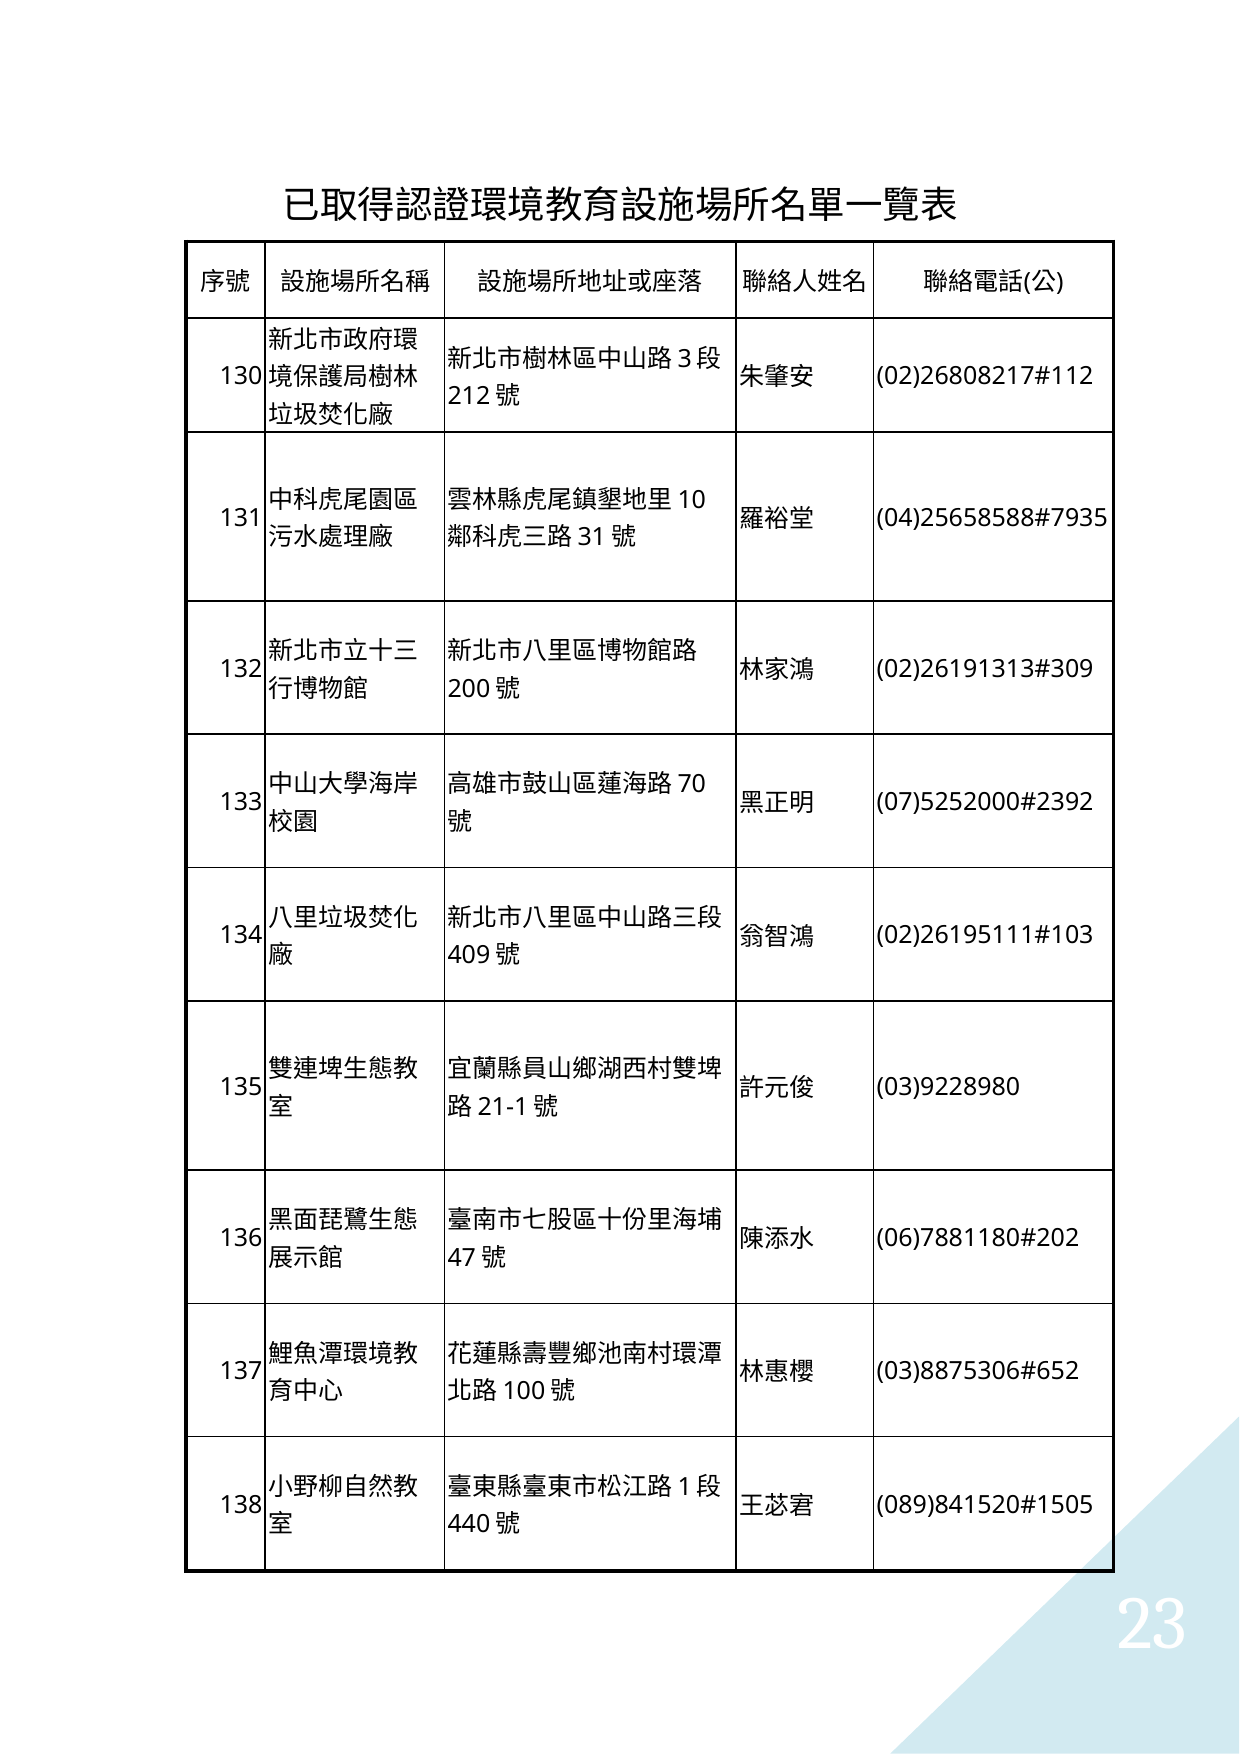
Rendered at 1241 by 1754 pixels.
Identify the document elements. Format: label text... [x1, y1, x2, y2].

table_cell 133 [188, 735, 264, 867]
table_header 聯絡人姓名 [737, 243, 873, 317]
table_cell 137 [188, 1304, 264, 1436]
table_cell 高雄市鼓山區蓮海路70號 [445, 735, 735, 867]
table_cell 中科虎尾園區污水處理廠 [266, 433, 444, 600]
table_cell (02)26808217#112 [874, 319, 1112, 431]
table_cell 雙連埤生態教室 [266, 1002, 444, 1169]
text 已取得認證環境教育設施場所名單一覽表 [187, 164, 1053, 239]
table_cell 134 [188, 868, 264, 1000]
table_cell 林家鴻 [737, 602, 873, 733]
table_cell 黑面琵鷺生態展示館 [266, 1171, 444, 1302]
table_cell 陳添水 [737, 1171, 873, 1302]
table_header 設施場所名稱 [266, 243, 444, 317]
table_cell (089)841520#1505 [874, 1437, 1112, 1569]
table_cell 新北市立十三行博物館 [266, 602, 444, 733]
table_header 序號 [188, 243, 264, 317]
table_cell 宜蘭縣員山鄉湖西村雙埤路21-1號 [445, 1002, 735, 1169]
table_cell (03)9228980 [874, 1002, 1112, 1169]
table_cell (04)25658588#7935 [874, 433, 1112, 600]
table_cell 鯉魚潭環境教育中心 [266, 1304, 444, 1436]
table_cell (02)26195111#103 [874, 868, 1112, 1000]
table_cell 新北市政府環境保護局樹林垃圾焚化廠 [266, 319, 444, 431]
table_cell 黑正明 [737, 735, 873, 867]
table_cell 王苾宭 [737, 1437, 873, 1569]
table_cell 131 [188, 433, 264, 600]
table_cell 翁智鴻 [737, 868, 873, 1000]
table_cell 新北市樹林區中山路3段212號 [445, 319, 735, 431]
table_cell 羅裕堂 [737, 433, 873, 600]
table_cell 花蓮縣壽豐鄉池南村環潭北路100號 [445, 1304, 735, 1436]
table_cell 132 [188, 602, 264, 733]
table_cell 新北市八里區中山路三段409號 [445, 868, 735, 1000]
table_header 聯絡電話(公) [874, 243, 1112, 317]
table_cell 小野柳自然教室 [266, 1437, 444, 1569]
table_cell 136 [188, 1171, 264, 1302]
table_cell 林惠櫻 [737, 1304, 873, 1436]
table_cell 朱肇安 [737, 319, 873, 431]
table_cell 八里垃圾焚化廠 [266, 868, 444, 1000]
table_cell 雲林縣虎尾鎮墾地里10鄰科虎三路31號 [445, 433, 735, 600]
table_header 設施場所地址或座落 [445, 243, 735, 317]
table_cell (02)26191313#309 [874, 602, 1112, 733]
table_cell (06)7881180#202 [874, 1171, 1112, 1302]
table_cell 130 [188, 319, 264, 431]
table_cell 許元俊 [737, 1002, 873, 1169]
table_cell 新北市八里區博物館路200號 [445, 602, 735, 733]
table_cell (07)5252000#2392 [874, 735, 1112, 867]
table_cell 臺東縣臺東市松江路1段440號 [445, 1437, 735, 1569]
table_cell 臺南市七股區十份里海埔47號 [445, 1171, 735, 1302]
table_cell 135 [188, 1002, 264, 1169]
table_cell 中山大學海岸校園 [266, 735, 444, 867]
table_cell (03)8875306#652 [874, 1304, 1112, 1436]
table_cell 138 [188, 1437, 264, 1569]
